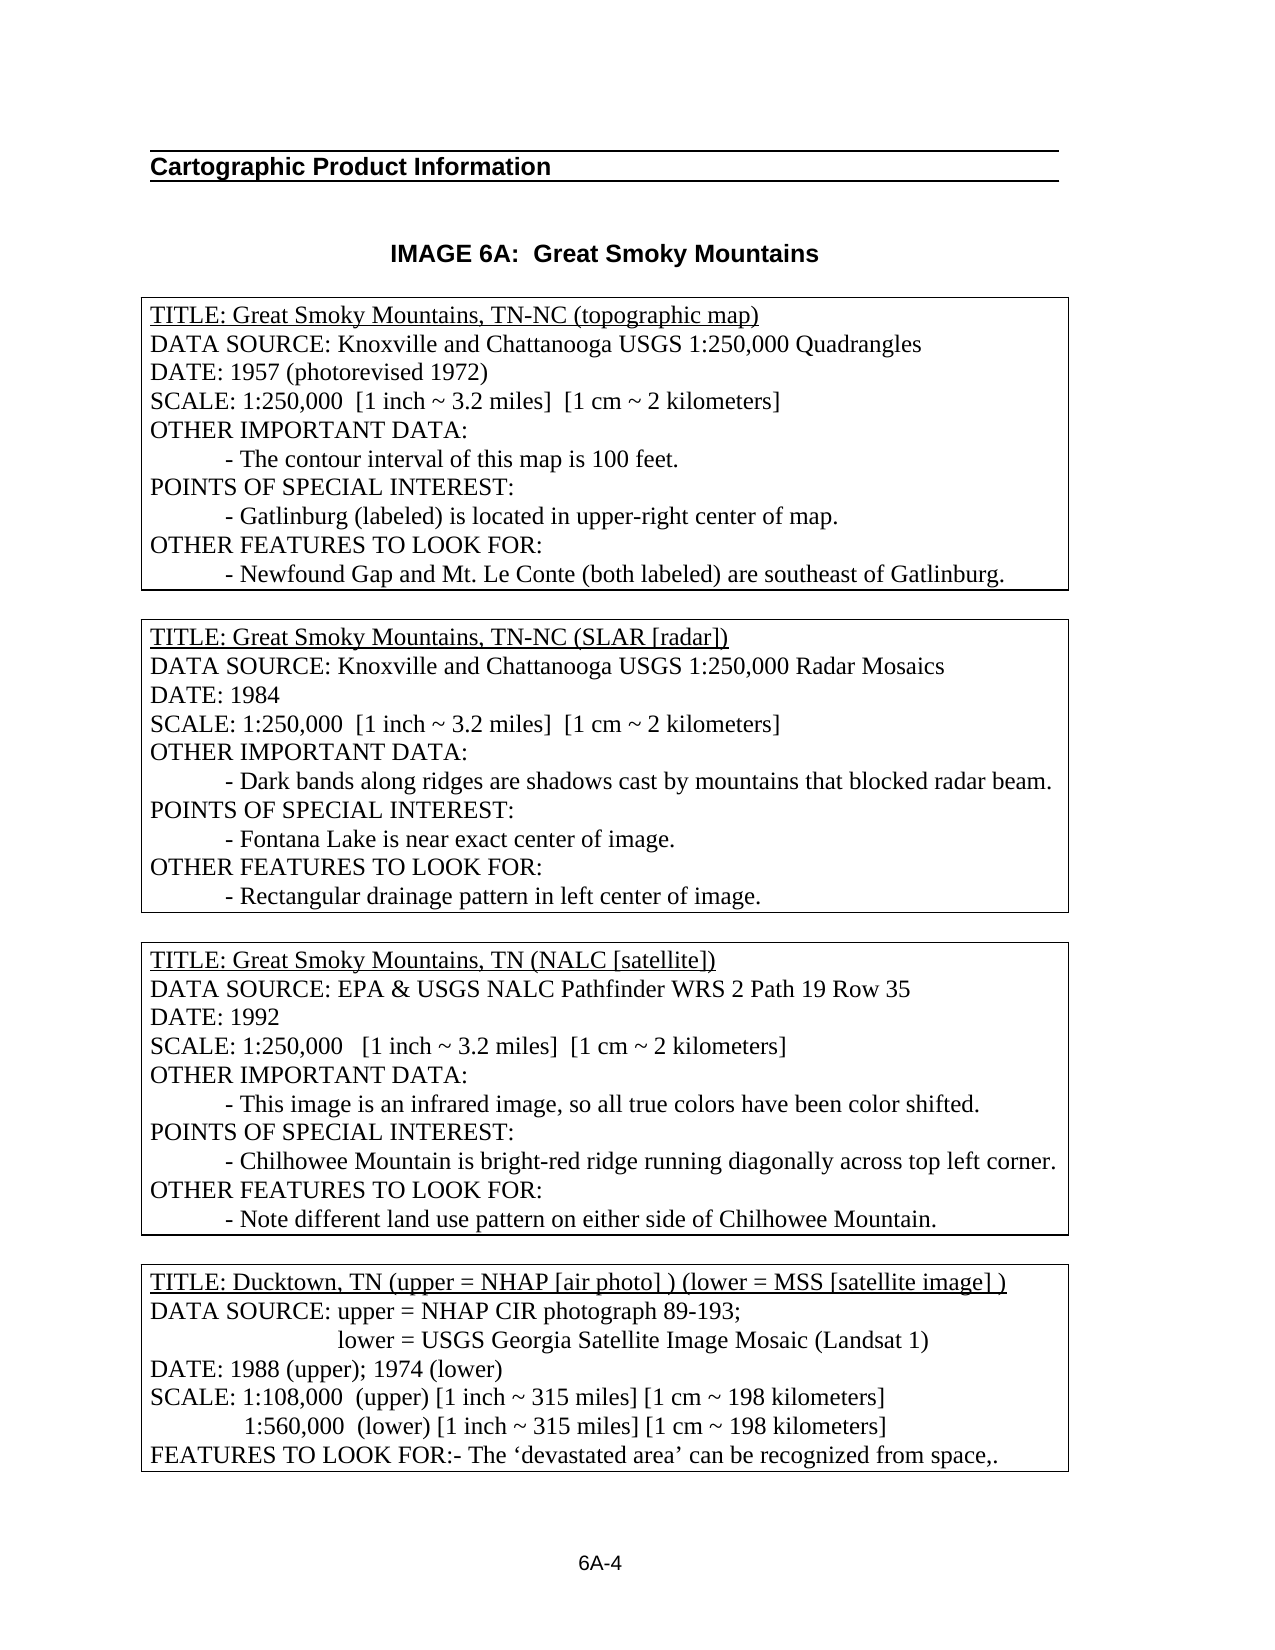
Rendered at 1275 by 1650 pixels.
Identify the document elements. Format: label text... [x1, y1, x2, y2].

text lower = USGS Georgia Satellite Image Mosaic (Landsat 1) [142, 1322, 1068, 1351]
text TITLE: Ducktown, TN (upper = NHAP [air photo] ) (lower = MSS [satellite image] ) [142, 1265, 1068, 1293]
text OTHER IMPORTANT DATA: [142, 412, 1068, 441]
text - Gatlinburg (labeled) is located in upper-right center of map. [142, 498, 1068, 527]
text SCALE: 1:108,000 (upper) [1 inch ~ 315 miles] [1 cm ~ 198 kilometers] [142, 1379, 1068, 1408]
text SCALE: 1:250,000 [1 inch ~ 3.2 miles] [1 cm ~ 2 kilometers] [142, 706, 1068, 734]
subtitle TITLE: Great Smoky Mountains, TN-NC (topographic map) [142, 298, 1068, 326]
text - Fontana Lake is near exact center of image. [142, 821, 1068, 849]
text 1:560,000 (lower) [1 inch ~ 315 miles] [1 cm ~ 198 kilometers] [142, 1408, 1068, 1437]
text - This image is an infrared image, so all true colors have been color shifted. [142, 1086, 1068, 1114]
text - Chilhowee Mountain is bright-red ridge running diagonally across top left corner. [142, 1143, 1068, 1172]
text POINTS OF SPECIAL INTEREST: [142, 792, 1068, 821]
text POINTS OF SPECIAL INTEREST: [142, 469, 1068, 498]
text Cartographic Product Information [150, 152, 1059, 180]
text OTHER IMPORTANT DATA: [142, 1057, 1068, 1086]
text SCALE: 1:250,000 [1 inch ~ 3.2 miles] [1 cm ~ 2 kilometers] [142, 383, 1068, 412]
text DATA SOURCE: EPA & USGS NALC Pathfinder WRS 2 Path 19 Row 35 [142, 971, 1068, 999]
text OTHER FEATURES TO LOOK FOR: [142, 849, 1068, 878]
text - Newfound Gap and Mt. Le Conte (both labeled) are southeast of Gatlinburg. [142, 556, 1068, 589]
subtitle TITLE: Great Smoky Mountains, TN-NC (SLAR [radar]) [142, 620, 1068, 648]
text DATE: 1992 [142, 999, 1068, 1028]
text DATA SOURCE: Knoxville and Chattanooga USGS 1:250,000 Radar Mosaics [142, 648, 1068, 677]
text OTHER IMPORTANT DATA: [142, 734, 1068, 763]
text OTHER FEATURES TO LOOK FOR: [142, 1172, 1068, 1201]
text - The contour interval of this map is 100 feet. [142, 441, 1068, 469]
text TITLE: Great Smoky Mountains, TN (NALC [satellite]) [142, 943, 1068, 971]
text - Rectangular drainage pattern in left center of image. [142, 878, 1068, 912]
subtitle IMAGE 6A: Great Smoky Mountains [150, 239, 1059, 268]
text DATE: 1984 [142, 677, 1068, 706]
text DATA SOURCE: upper = NHAP CIR photograph 89-193; [142, 1293, 1068, 1322]
text FEATURES TO LOOK FOR:- The ‘devastated area’ can be recognized from space,. [142, 1437, 1068, 1471]
text - Dark bands along ridges are shadows cast by mountains that blocked radar beam. [142, 763, 1068, 792]
text - Note different land use pattern on either side of Chilhowee Mountain. [142, 1201, 1068, 1234]
text DATE: 1988 (upper); 1974 (lower) [142, 1351, 1068, 1379]
text SCALE: 1:250,000 [1 inch ~ 3.2 miles] [1 cm ~ 2 kilometers] [142, 1028, 1068, 1057]
text OTHER FEATURES TO LOOK FOR: [142, 527, 1068, 556]
text POINTS OF SPECIAL INTEREST: [142, 1114, 1068, 1143]
text DATA SOURCE: Knoxville and Chattanooga USGS 1:250,000 Quadrangles [142, 326, 1068, 354]
text DATE: 1957 (photorevised 1972) [142, 354, 1068, 383]
